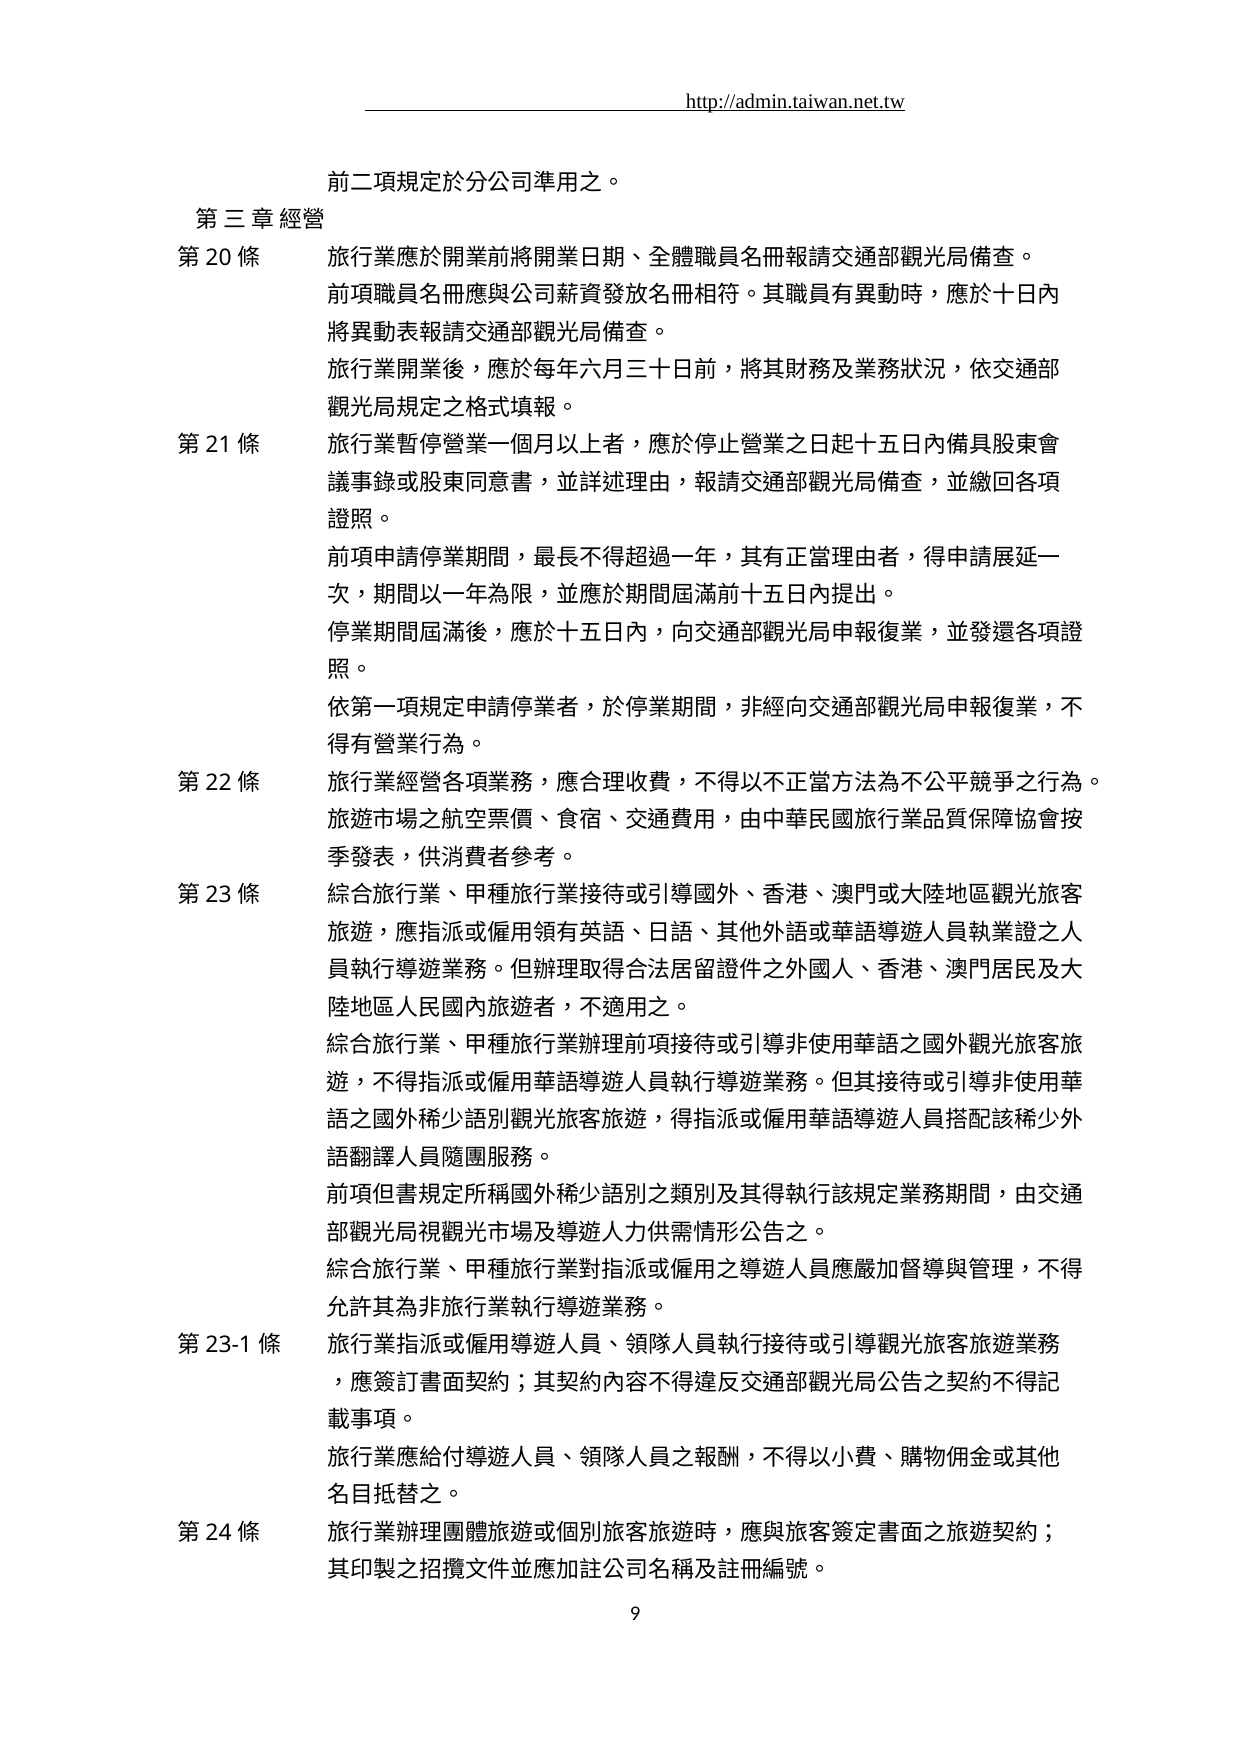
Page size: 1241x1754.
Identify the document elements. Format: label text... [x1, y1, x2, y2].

text 綜合旅行業、甲種旅行業辦理前項接待或引導非使用華語之國外觀光旅客旅遊，不得指派或僱用華語導遊人員執行導遊業務。但其接待或引導非使用華語之國外稀少語別觀光旅客旅遊，得指派或僱用華語導遊人員搭配該稀少外語翻譯人員隨團服務。 [327, 1024, 1092, 1174]
text 觀光局規定之格式填報。 [327, 386, 1092, 424]
text 旅遊市場之航空票價、食宿、交通費用，由中華民國旅行業品質保障協會按季發表，供消費者參考。 [327, 799, 1092, 874]
text 第 22 條 旅行業經營各項業務，應合理收費，不得以不正當方法為不公平競爭之行為。 [177, 761, 1092, 799]
text 其印製之招攬文件並應加註公司名稱及註冊編號。 [327, 1549, 1092, 1586]
text 第 21 條 旅行業暫停營業一個月以上者，應於停止營業之日起十五日內備具股東會 [177, 424, 1092, 461]
text 前項申請停業期間，最長不得超過一年，其有正當理由者，得申請展延一 [327, 536, 1092, 574]
text ，應簽訂書面契約；其契約內容不得違反交通部觀光局公告之契約不得記 [327, 1361, 1092, 1399]
text 第 三 章 經營 [177, 199, 1092, 236]
text 前二項規定於分公司準用之。 [327, 161, 1092, 199]
text 次，期間以一年為限，並應於期間屆滿前十五日內提出。 [327, 574, 1092, 611]
text 依第一項規定申請停業者，於停業期間，非經向交通部觀光局申報復業，不得有營業行為。 [327, 686, 1092, 761]
text 第 23 條 綜合旅行業、甲種旅行業接待或引導國外、香港、澳門或大陸地區觀光旅客旅遊，應指派或僱用領有英語、日語、其他外語或華語導遊人員執業證之人員執行導遊業務。但辦理取得合法居留證件之外國人、香港、澳門居民及大陸地區人民國內旅遊者，不適用之。 [177, 874, 1092, 1024]
text 第 20 條 旅行業應於開業前將開業日期、全體職員名冊報請交通部觀光局備查。 [177, 236, 1092, 274]
text 前項但書規定所稱國外稀少語別之類別及其得執行該規定業務期間，由交通部觀光局視觀光市場及導遊人力供需情形公告之。 [327, 1174, 1092, 1249]
text 前項職員名冊應與公司薪資發放名冊相符。其職員有異動時，應於十日內 [327, 274, 1092, 311]
text 載事項。 [327, 1399, 1092, 1436]
text 將異動表報請交通部觀光局備查。 [327, 311, 1092, 349]
text 綜合旅行業、甲種旅行業對指派或僱用之導遊人員應嚴加督導與管理，不得允許其為非旅行業執行導遊業務。 [327, 1249, 1092, 1324]
text 證照。 [327, 499, 1092, 536]
text 旅行業應給付導遊人員、領隊人員之報酬，不得以小費、購物佣金或其他 [327, 1436, 1092, 1474]
text 名目抵替之。 [327, 1474, 1092, 1511]
text 議事錄或股東同意書，並詳述理由，報請交通部觀光局備查，並繳回各項 [327, 461, 1092, 499]
text 停業期間屆滿後，應於十五日內，向交通部觀光局申報復業，並發還各項證照。 [327, 611, 1092, 686]
text 第 23-1 條 旅行業指派或僱用導遊人員、領隊人員執行接待或引導觀光旅客旅遊業務 [177, 1324, 1092, 1361]
text 第 24 條 旅行業辦理團體旅遊或個別旅客旅遊時，應與旅客簽定書面之旅遊契約； [177, 1511, 1092, 1549]
text 旅行業開業後，應於每年六月三十日前，將其財務及業務狀況，依交通部 [327, 349, 1092, 386]
